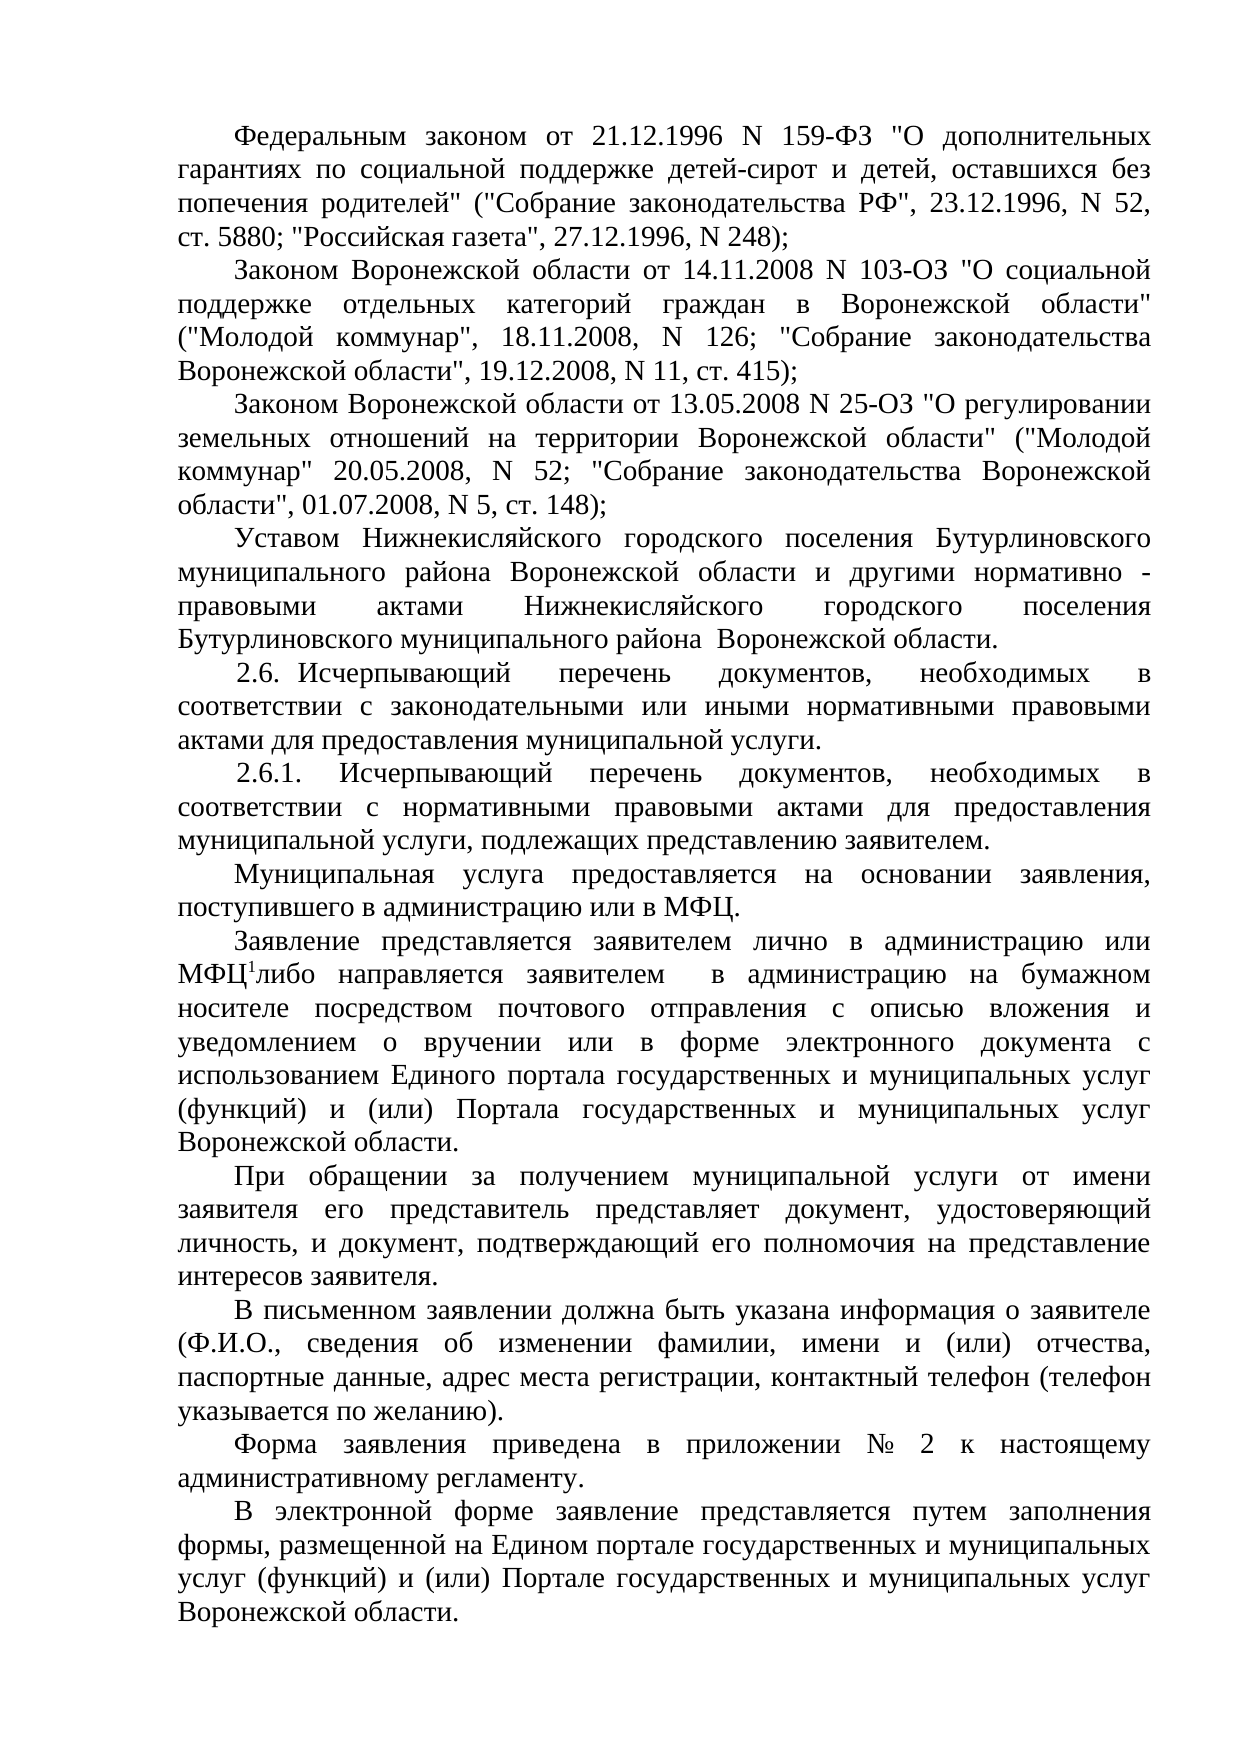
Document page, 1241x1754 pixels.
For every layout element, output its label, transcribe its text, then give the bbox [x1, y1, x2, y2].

text Уставом Нижнекисляйского городского поселения Бутурлиновского муниципального района Воронежской области и другими нормативно - правовыми актами Нижнекисляйского городского поселения Бутурлиновского муниципального района Воронежской области. [177, 521, 1152, 655]
text Федеральным законом от 21.12.1996 N 159-ФЗ "О дополнительных гарантиях по социальной поддержке детей-сирот и детей, оставшихся без попечения родителей" ("Собрание законодательства РФ", 23.12.1996, N 52, ст. 5880; "Российская газета", 27.12.1996, N 248); [177, 118, 1152, 252]
text Законом Воронежской области от 13.05.2008 N 25-ОЗ "О регулировании земельных отношений на территории Воронежской области" ("Молодой коммунар" 20.05.2008, N 52; "Собрание законодательства Воронежской области", 01.07.2008, N 5, ст. 148); [177, 386, 1152, 521]
text Заявление представляется заявителем лично в администрацию или МФЦ1либо направляется заявителем в администрацию на бумажном носителе посредством почтового отправления с описью вложения и уведомлением о вручении или в форме электронного документа с использованием Единого портала государственных и муниципальных услуг (функций) и (или) Портала государственных и муниципальных услуг Воронежской области. [177, 923, 1152, 1158]
text Законом Воронежской области от 14.11.2008 N 103-ОЗ "О социальной поддержке отдельных категорий граждан в Воронежской области" ("Молодой коммунар", 18.11.2008, N 126; "Собрание законодательства Воронежской области", 19.12.2008, N 11, ст. 415); [177, 252, 1152, 386]
text В электронной форме заявление представляется путем заполнения формы, размещенной на Едином портале государственных и муниципальных услуг (функций) и (или) Портале государственных и муниципальных услуг Воронежской области. [177, 1493, 1152, 1627]
list Исчерпывающий перечень документов, необходимых в соответствии с законодательными или иными нормативными правовыми актами для предоставления муниципальной услуги. [177, 655, 1152, 755]
text Муниципальная услуга предоставляется на основании заявления, поступившего в администрацию или в МФЦ. [177, 856, 1152, 923]
text При обращении за получением муниципальной услуги от имени заявителя его представитель представляет документ, удостоверяющий личность, и документ, подтверждающий его полномочия на представление интересов заявителя. [177, 1158, 1152, 1292]
text Форма заявления приведена в приложении № 2 к настоящему административному регламенту. [177, 1426, 1152, 1493]
text В письменном заявлении должна быть указана информация о заявителе (Ф.И.О., сведения об изменении фамилии, имени и (или) отчества, паспортные данные, адрес места регистрации, контактный телефон (телефон указывается по желанию). [177, 1292, 1152, 1426]
text 2.6.1. Исчерпывающий перечень документов, необходимых в соответствии с нормативными правовыми актами для предоставления муниципальной услуги, подлежащих представлению заявителем. [177, 755, 1152, 856]
